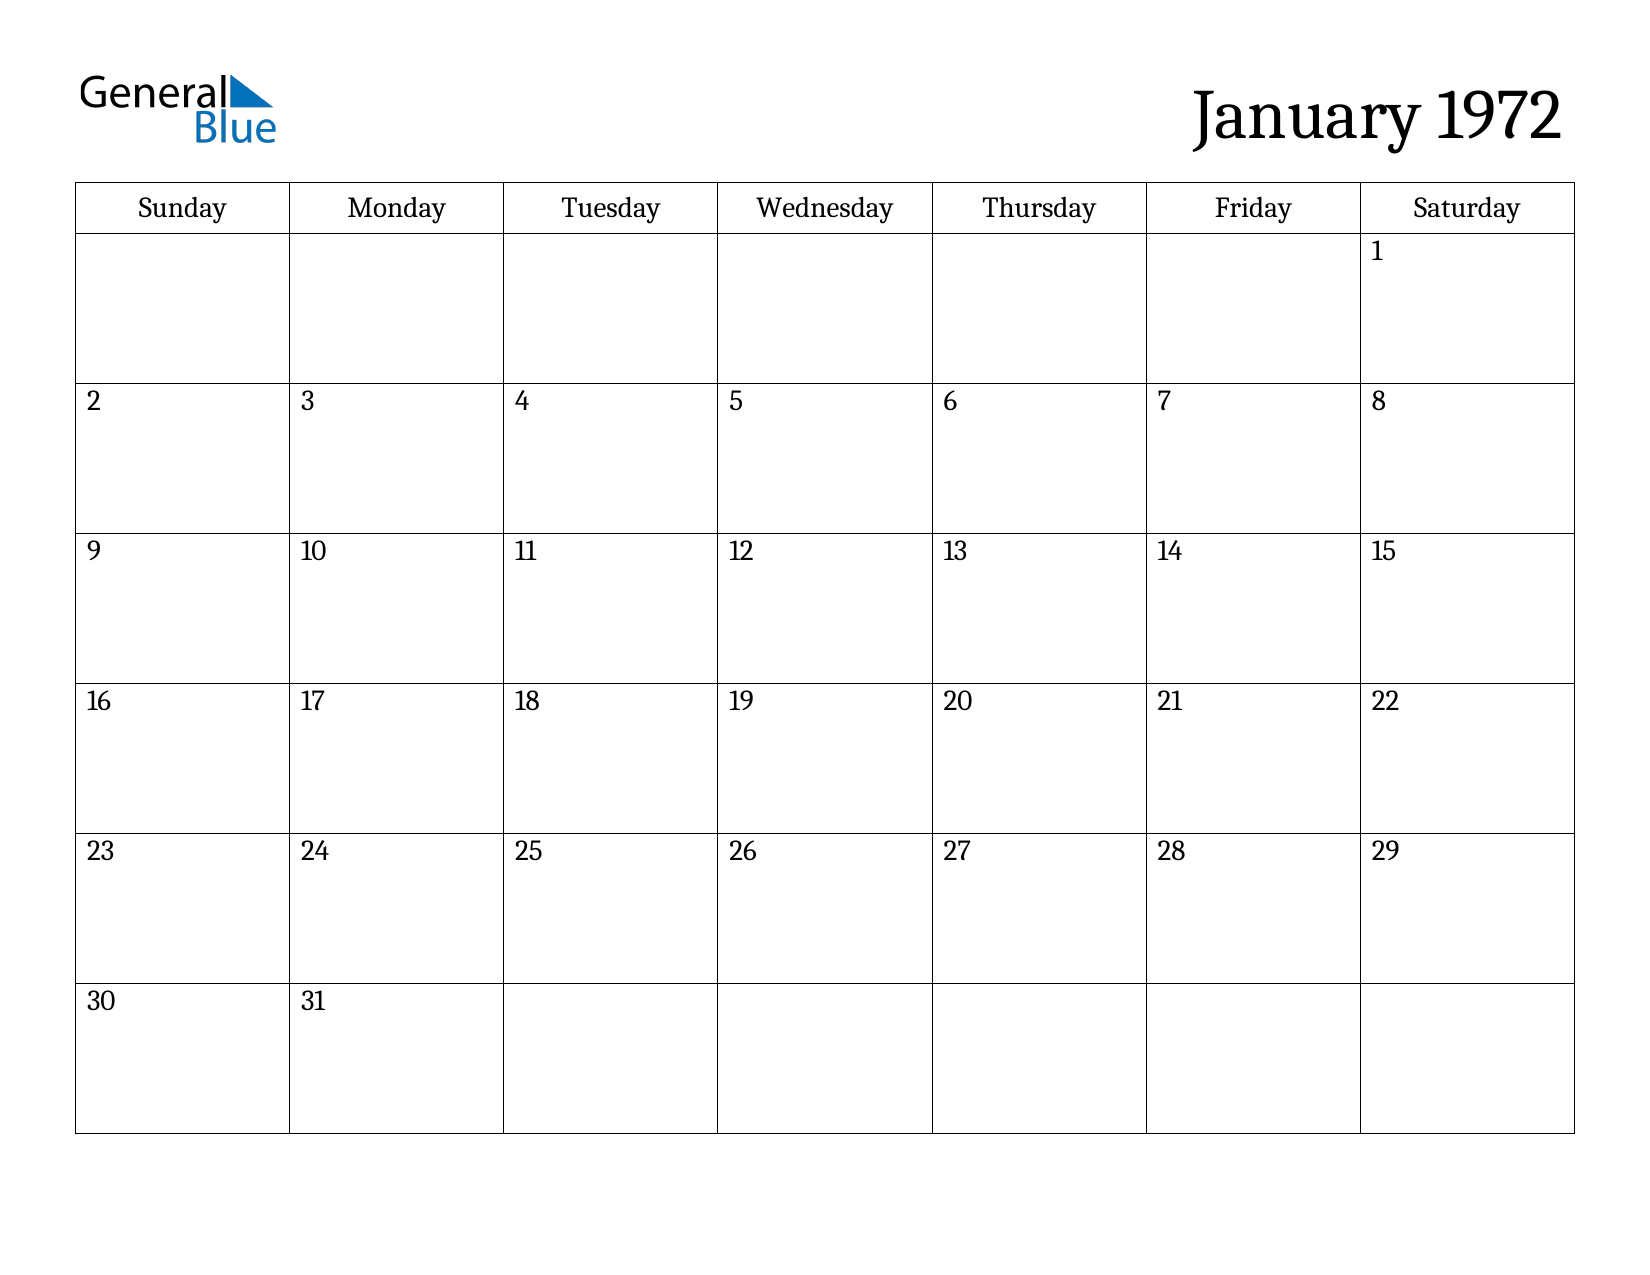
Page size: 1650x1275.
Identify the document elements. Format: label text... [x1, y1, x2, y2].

table_cell 10 [290, 534, 503, 567]
table_cell 16 [76, 684, 289, 717]
table_cell [76, 868, 289, 983]
table_cell [1361, 717, 1574, 833]
table_cell 29 [1361, 834, 1574, 867]
table_header [76, 75, 503, 182]
table_cell [76, 234, 289, 267]
table_cell [718, 1018, 932, 1133]
table_cell 8 [1361, 384, 1574, 417]
picture [80, 75, 276, 143]
table_cell [718, 984, 932, 1017]
table_cell [933, 567, 1146, 683]
table_cell [933, 984, 1146, 1017]
table_cell 21 [1147, 684, 1360, 717]
table_cell 9 [76, 534, 289, 567]
table_cell Friday [1147, 183, 1360, 233]
table_cell [1361, 417, 1574, 533]
table_cell [1147, 567, 1360, 683]
table_cell 2 [76, 384, 289, 417]
table_cell 13 [933, 534, 1146, 567]
table_cell 1 [1361, 234, 1574, 267]
table_cell [504, 717, 717, 833]
table_cell [1147, 417, 1360, 533]
table_cell [718, 267, 932, 383]
table_cell 24 [290, 834, 503, 867]
table_cell 3 [290, 384, 503, 417]
table_cell [933, 868, 1146, 983]
table_cell 28 [1147, 834, 1360, 867]
table_cell [76, 417, 289, 533]
table_cell [290, 267, 503, 383]
table_cell [1147, 1018, 1360, 1133]
table_cell 31 [290, 984, 503, 1017]
table_cell [504, 267, 717, 383]
table_cell Thursday [933, 183, 1146, 233]
table_cell [504, 1018, 717, 1133]
table_cell 15 [1361, 534, 1574, 567]
table_cell [504, 984, 717, 1017]
table_header January 1972 [504, 75, 1574, 182]
table_cell [1147, 234, 1360, 267]
table_cell [290, 868, 503, 983]
table_cell Tuesday [504, 183, 717, 233]
table_cell [1147, 984, 1360, 1017]
table_cell [1147, 868, 1360, 983]
table_cell [290, 567, 503, 683]
table_cell [933, 1018, 1146, 1133]
table_cell 18 [504, 684, 717, 717]
table_cell [1361, 1018, 1574, 1133]
table_cell [290, 717, 503, 833]
table_cell [1361, 567, 1574, 683]
table_cell 11 [504, 534, 717, 567]
table_cell [290, 234, 503, 267]
table_cell [1147, 267, 1360, 383]
table_cell [76, 567, 289, 683]
table_cell 30 [76, 984, 289, 1017]
table_cell [1147, 717, 1360, 833]
table_cell [1361, 984, 1574, 1017]
table_cell Monday [290, 183, 503, 233]
table_cell 26 [718, 834, 932, 867]
table_cell 12 [718, 534, 932, 567]
table_cell Sunday [76, 183, 289, 233]
table_cell 20 [933, 684, 1146, 717]
table_cell [718, 717, 932, 833]
table_cell [290, 1018, 503, 1133]
table_cell [718, 567, 932, 683]
table_cell 5 [718, 384, 932, 417]
table_cell [76, 267, 289, 383]
table_cell [504, 868, 717, 983]
table_cell 25 [504, 834, 717, 867]
table_cell [504, 234, 717, 267]
table_cell 7 [1147, 384, 1360, 417]
table_cell [76, 717, 289, 833]
table_cell [504, 567, 717, 683]
table_cell 17 [290, 684, 503, 717]
table_cell Saturday [1361, 183, 1574, 233]
table_cell [933, 267, 1146, 383]
table_cell 27 [933, 834, 1146, 867]
table_cell [1361, 868, 1574, 983]
table_cell [76, 1018, 289, 1133]
table_cell 14 [1147, 534, 1360, 567]
table_cell 22 [1361, 684, 1574, 717]
table_cell 6 [933, 384, 1146, 417]
table_cell [718, 417, 932, 533]
table_cell [290, 417, 503, 533]
table_cell [933, 417, 1146, 533]
table_cell [1361, 267, 1574, 383]
table_cell [504, 417, 717, 533]
table_cell [933, 717, 1146, 833]
table_cell 4 [504, 384, 717, 417]
table_cell [933, 234, 1146, 267]
table_cell 23 [76, 834, 289, 867]
table_cell Wednesday [718, 183, 932, 233]
table_cell [718, 234, 932, 267]
table_cell 19 [718, 684, 932, 717]
table_cell [718, 868, 932, 983]
